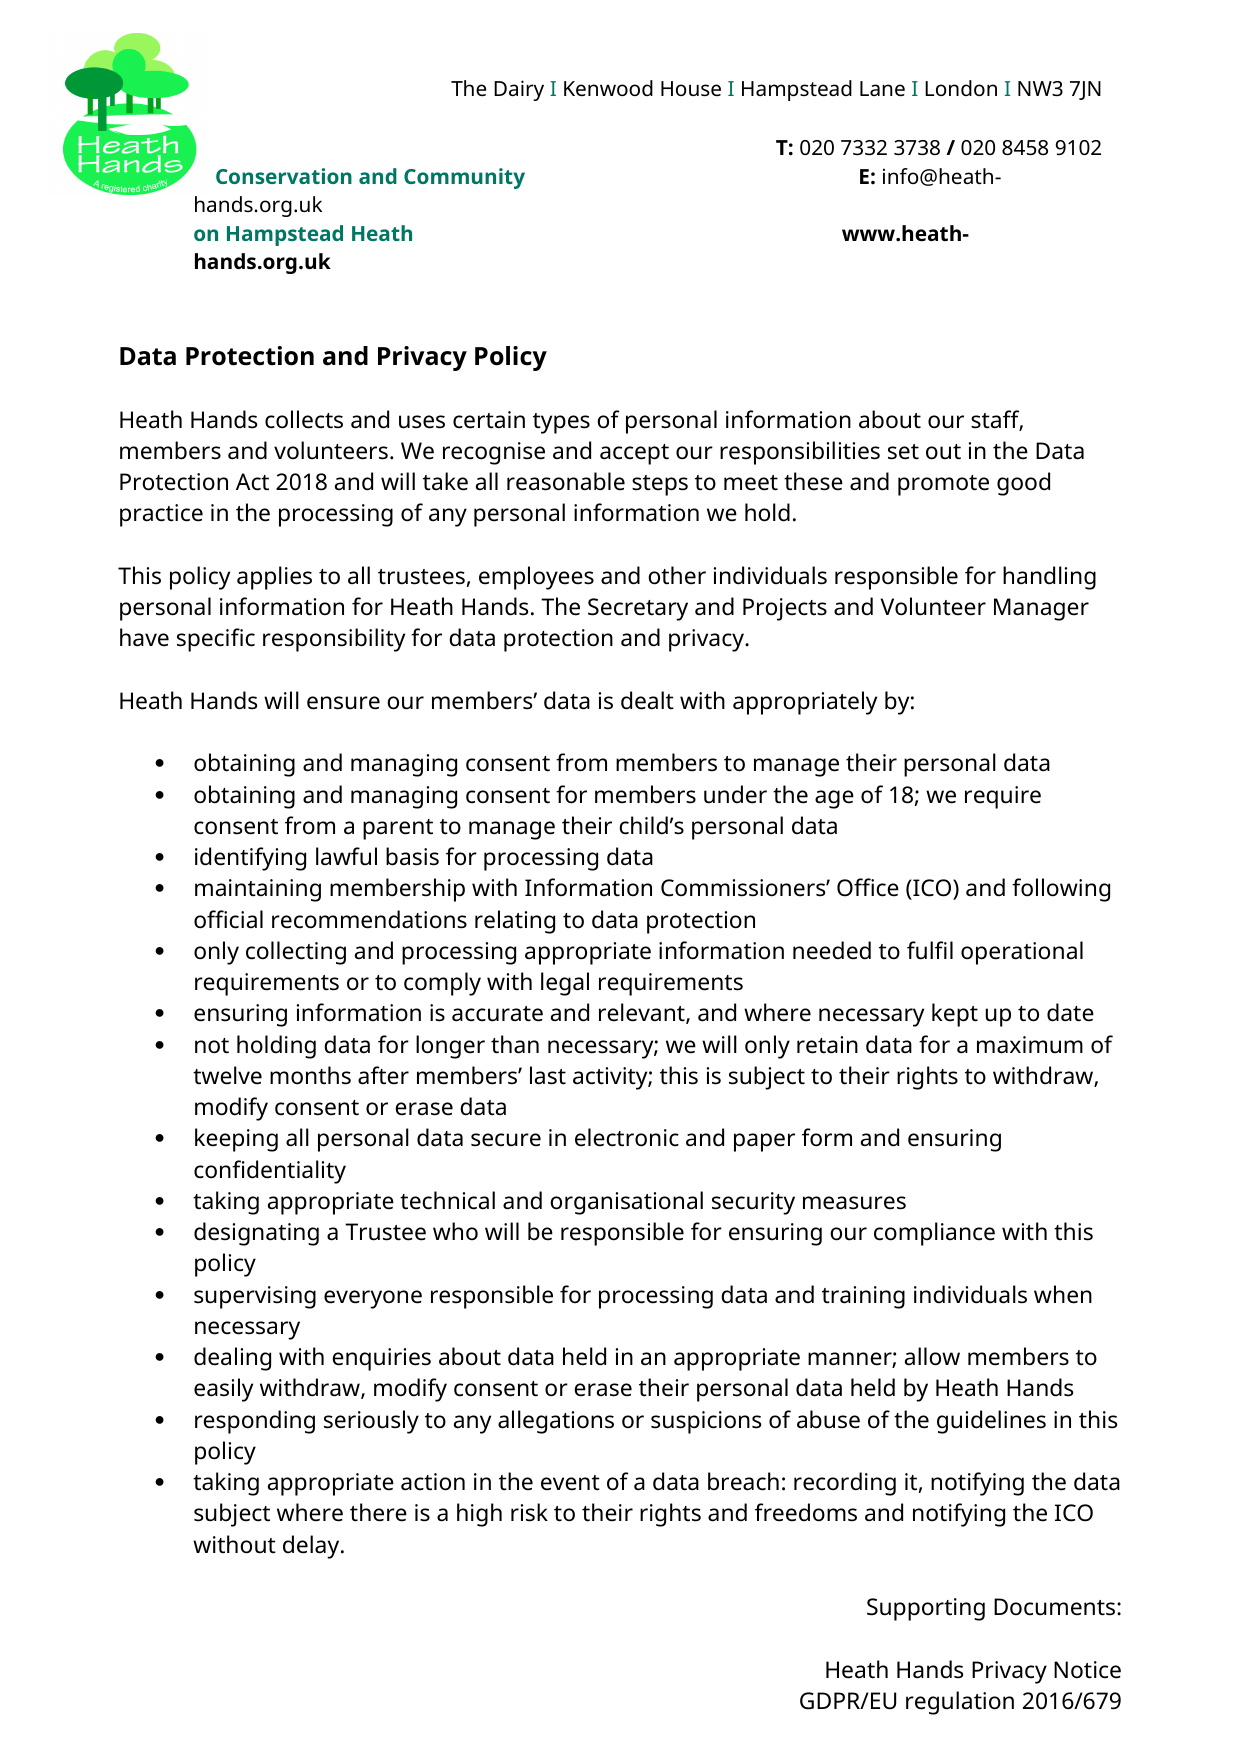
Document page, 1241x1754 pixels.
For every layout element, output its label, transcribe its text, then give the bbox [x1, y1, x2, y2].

list taking appropriate action in the event of a data breach: recording it, notifying the data subject where there is a high risk to their rights and freedoms and notifying the ICO without delay. [156, 1466, 1122, 1560]
text This policy applies to all trustees, employees and other individuals responsible for handling personal information for Heath Hands. The Secretary and Projects and Volunteer Manager have specific responsibility for data protection and privacy. [118, 560, 1122, 653]
text Heath Hands Privacy Notice [118, 1653, 1122, 1685]
list designating a Trustee who will be responsible for ensuring our compliance with this policy [156, 1216, 1122, 1278]
list not holding data for longer than necessary; we will only retain data for a maximum of twelve months after members’ last activity; this is subject to their rights to withdraw, modify consent or erase data [156, 1028, 1122, 1122]
list responding seriously to any allegations or suspicions of abuse of the guidelines in this policy [156, 1403, 1122, 1466]
list only collecting and processing appropriate information needed to fulfil operational requirements or to comply with legal requirements [156, 935, 1122, 997]
list obtaining and managing consent for members under the age of 18; we require consent from a parent to manage their child’s personal data [156, 778, 1122, 841]
list dealing with enquiries about data held in an appropriate manner; allow members to easily withdraw, modify consent or erase their personal data held by Heath Hands [156, 1341, 1122, 1403]
text Heath Hands will ensure our members’ data is dealt with appropriately by: [118, 685, 1122, 716]
text Supporting Documents: [118, 1591, 1122, 1622]
text Heath Hands collects and uses certain types of personal information about our staff, members and volunteers. We recognise and accept our responsibilities set out in the Data Protection Act 2018 and will take all reasonable steps to meet these and promote good practice in the processing of any personal information we hold. [118, 403, 1122, 528]
list maintaining membership with Information Commissioners’ Office (ICO) and following official recommendations relating to data protection [156, 872, 1122, 935]
text Data Protection and Privacy Policy [118, 338, 1122, 372]
list supervising everyone responsible for processing data and training individuals when necessary [156, 1278, 1122, 1341]
list obtaining and managing consent from members to manage their personal data [156, 747, 1122, 778]
picture [48, 32, 211, 196]
list taking appropriate technical and organisational security measures [156, 1185, 1122, 1216]
text GDPR/EU regulation 2016/679 [118, 1685, 1122, 1716]
list ensuring information is accurate and relevant, and where necessary kept up to date [156, 997, 1122, 1028]
list identifying lawful basis for processing data [156, 841, 1122, 872]
list keeping all personal data secure in electronic and paper form and ensuring confidentiality [156, 1122, 1122, 1185]
